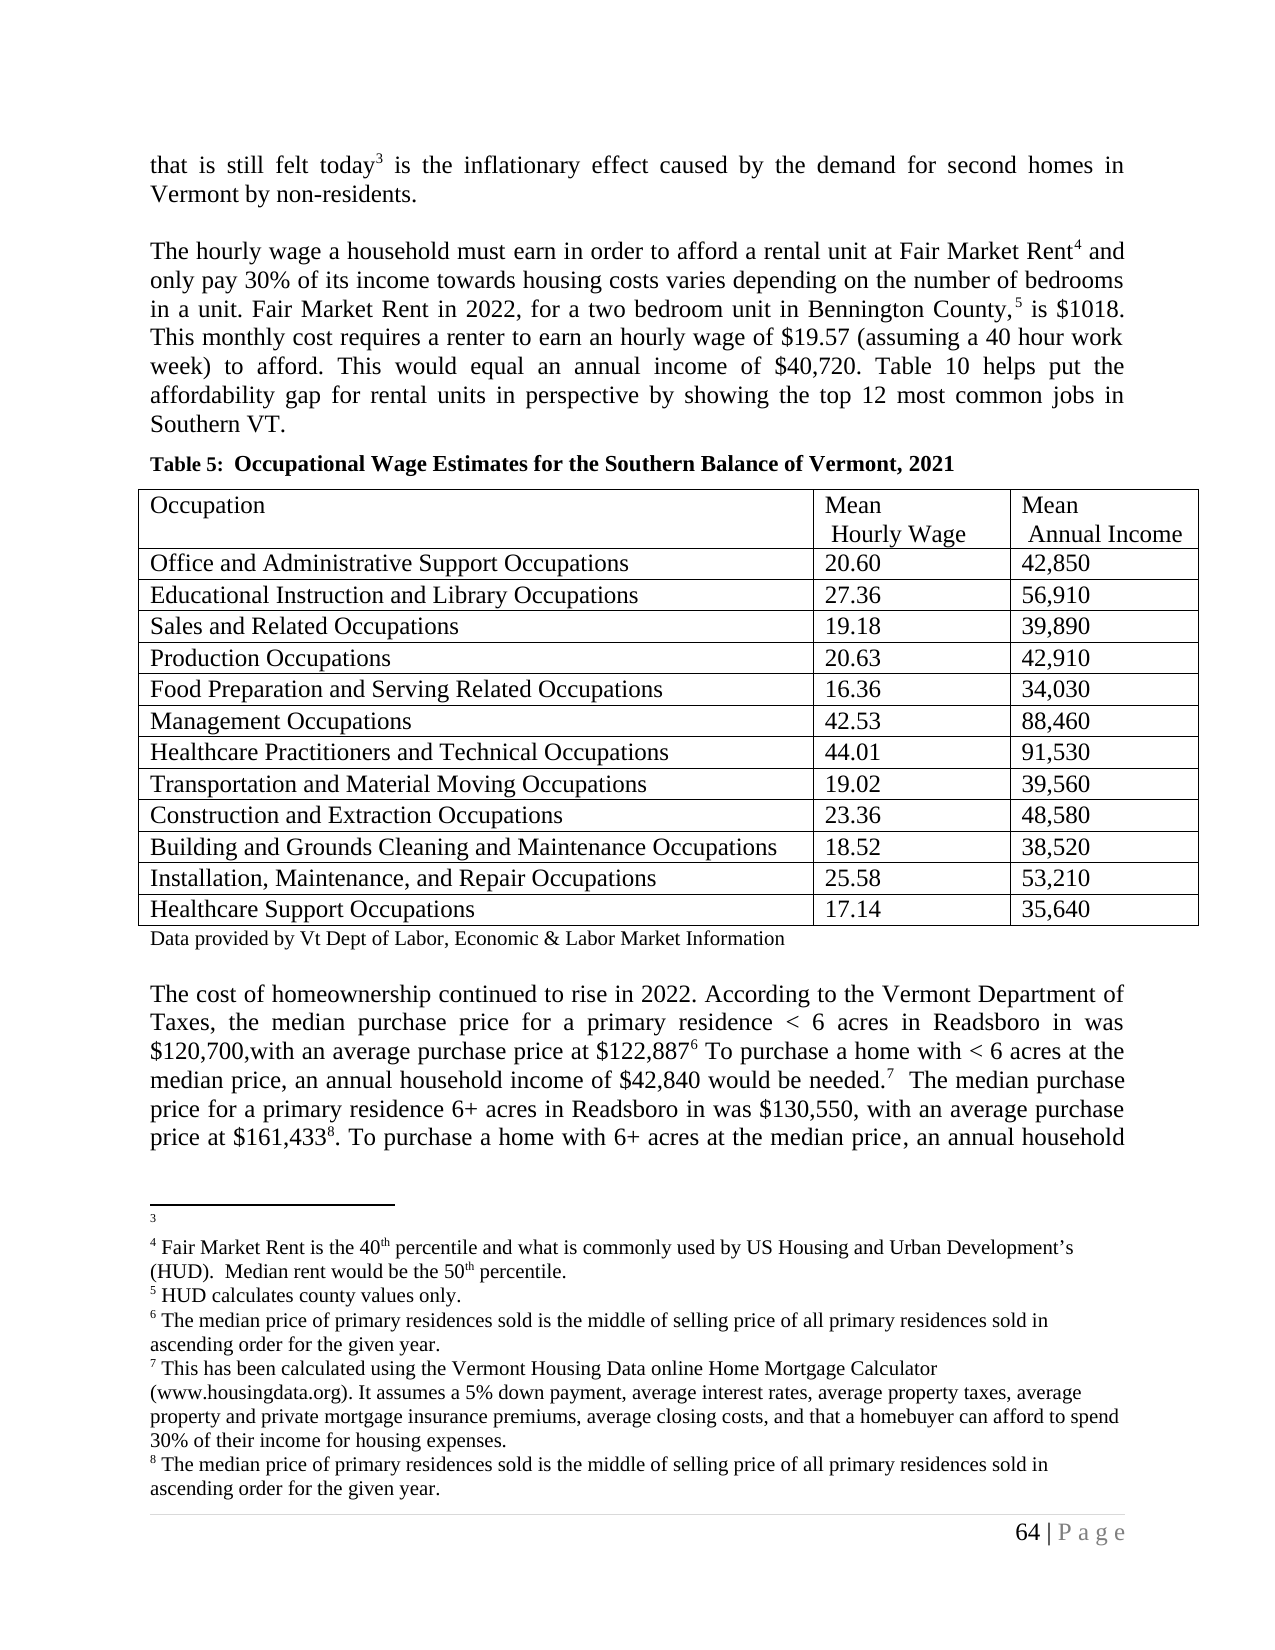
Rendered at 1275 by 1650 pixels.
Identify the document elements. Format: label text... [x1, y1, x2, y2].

text The cost of homeownership continued to rise in 2022. According to the Vermont Department of Taxes, the median purchase price for a primary residence < 6 acres in Readsboro in was $120,700,with an average purchase price at $122,887 To purchase a home with < 6 acres at the median price, an annual household income of $42,840 would be needed. The median purchase price for a primary residence 6+ acres in Readsboro in was $130,550, with an average purchase price at $161,433. To purchase a home with 6+ acres at the median price, an annual household income of $45,412 would be needed. According to the American Community Survey, the estimated median household income in 2021 is $60,833, an increase of 47% since the 2008-2012 estimate. [150, 979, 1125, 1151]
table_header Mean Hourly Wage [814, 490, 1010, 547]
table_cell 56,910 [1011, 580, 1198, 610]
table_cell 39,890 [1011, 611, 1198, 642]
table_cell 16.36 [814, 674, 1010, 705]
table_cell 42.53 [814, 706, 1010, 736]
table_cell Healthcare Practitioners and Technical Occupations [139, 737, 813, 768]
table_cell 88,460 [1011, 706, 1198, 736]
table_cell 20.60 [814, 549, 1010, 579]
table_cell 19.18 [814, 611, 1010, 642]
table_cell Healthcare Support Occupations [139, 895, 813, 925]
table_cell Building and Grounds Cleaning and Maintenance Occupations [139, 832, 813, 862]
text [150, 150, 1125, 207]
table_cell Management Occupations [139, 706, 813, 736]
table_cell 42,910 [1011, 643, 1198, 673]
table_cell Construction and Extraction Occupations [139, 800, 813, 831]
table_cell 38,520 [1011, 832, 1198, 862]
table_cell 23.36 [814, 800, 1010, 831]
table_cell 44.01 [814, 737, 1010, 768]
table_cell 18.52 [814, 832, 1010, 862]
table_cell 19.02 [814, 769, 1010, 799]
table_cell 42,850 [1011, 549, 1198, 579]
table_cell Production Occupations [139, 643, 813, 673]
table_cell 34,030 [1011, 674, 1198, 705]
table_header Occupation [139, 490, 813, 547]
table_cell 27.36 [814, 580, 1010, 610]
table_cell Office and Administrative Support Occupations [139, 549, 813, 579]
table_cell Food Preparation and Serving Related Occupations [139, 674, 813, 705]
table_cell 25.58 [814, 863, 1010, 893]
table_cell 20.63 [814, 643, 1010, 673]
table_cell 35,640 [1011, 895, 1198, 925]
text The hourly wage a household must earn in order to afford a rental unit at Fair Market Rent and only pay 30% of its income towards housing costs varies depending on the number of bedrooms in a unit. Fair Market Rent in 2022, for a two bedroom unit in Bennington County, is $1018. This monthly cost requires a renter to earn an hourly wage of $19.57 (assuming a 40 hour work week) to afford. This would equal an annual income of $40,720. Table 10 helps put the affordability gap for rental units in perspective by showing the top 12 most common jobs in Southern VT. [150, 236, 1125, 437]
table_cell Installation, Maintenance, and Repair Occupations [139, 863, 813, 893]
table_cell 53,210 [1011, 863, 1198, 893]
table_cell 39,560 [1011, 769, 1198, 799]
text Table 5: Occupational Wage Estimates for the Southern Balance of Vermont, 2021 [150, 450, 1125, 476]
table_cell 91,530 [1011, 737, 1198, 768]
table_cell 17.14 [814, 895, 1010, 925]
table_cell 48,580 [1011, 800, 1198, 831]
table_cell Educational Instruction and Library Occupations [139, 580, 813, 610]
table_header Mean Annual Income [1011, 490, 1198, 547]
table_cell Sales and Related Occupations [139, 611, 813, 642]
text Data provided by Vt Dept of Labor, Economic & Labor Market Information [150, 926, 1125, 950]
table_cell Transportation and Material Moving Occupations [139, 769, 813, 799]
